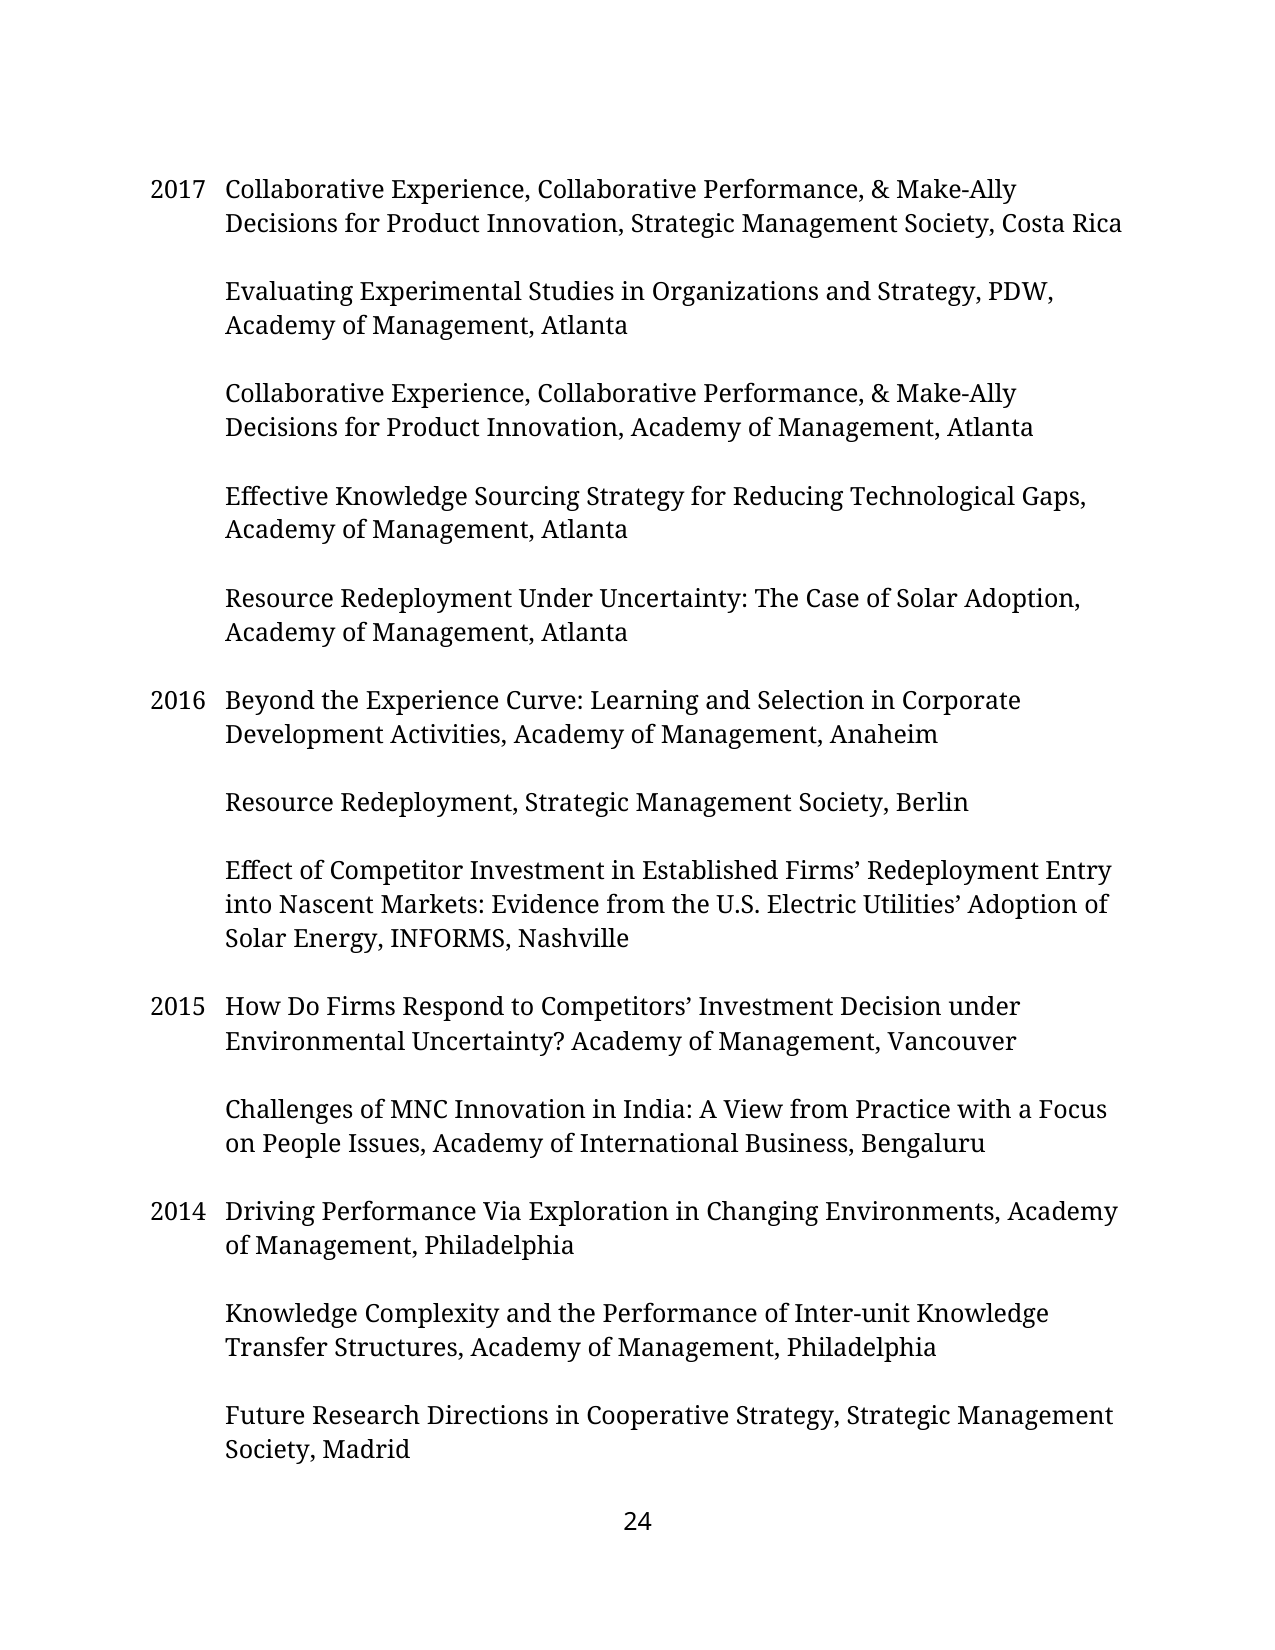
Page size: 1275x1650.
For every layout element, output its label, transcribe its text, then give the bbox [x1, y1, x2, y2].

text Knowledge Complexity and the Performance of Inter-unit Knowledge Transfer Structures, Academy of Management, Philadelphia [150, 1296, 1125, 1364]
text Resource Redeployment, Strategic Management Society, Berlin [150, 785, 1125, 819]
text Collaborative Experience, Collaborative Performance, & Make-Ally Decisions for Product Innovation, Academy of Management, Atlanta [150, 376, 1125, 444]
text Resource Redeployment Under Uncertainty: The Case of Solar Adoption, Academy of Management, Atlanta [150, 580, 1125, 648]
text 2014 Driving Performance Via Exploration in Changing Environments, Academy of Management, Philadelphia [150, 1193, 1125, 1262]
text Effect of Competitor Investment in Established Firms’ Redeployment Entry into Nascent Markets: Evidence from the U.S. Electric Utilities’ Adoption of Solar Energy, INFORMS, Nashville [150, 853, 1125, 955]
text 2016 Beyond the Experience Curve: Learning and Selection in Corporate Development Activities, Academy of Management, Anaheim [150, 682, 1125, 751]
text Challenges of MNC Innovation in India: A View from Practice with a Focus on People Issues, Academy of International Business, Bengaluru [225, 1091, 1125, 1159]
text Evaluating Experimental Studies in Organizations and Strategy, PDW, Academy of Management, Atlanta [225, 274, 1125, 342]
text Effective Knowledge Sourcing Strategy for Reducing Technological Gaps, Academy of Management, Atlanta [150, 478, 1125, 546]
text 2015 How Do Firms Respond to Competitors’ Investment Decision under Environmental Uncertainty? Academy of Management, Vancouver [150, 989, 1125, 1057]
text 2017 Collaborative Experience, Collaborative Performance, & Make-Ally Decisions for Product Innovation, Strategic Management Society, Costa Rica [150, 172, 1125, 240]
text Future Research Directions in Cooperative Strategy, Strategic Management Society, Madrid [150, 1398, 1125, 1466]
